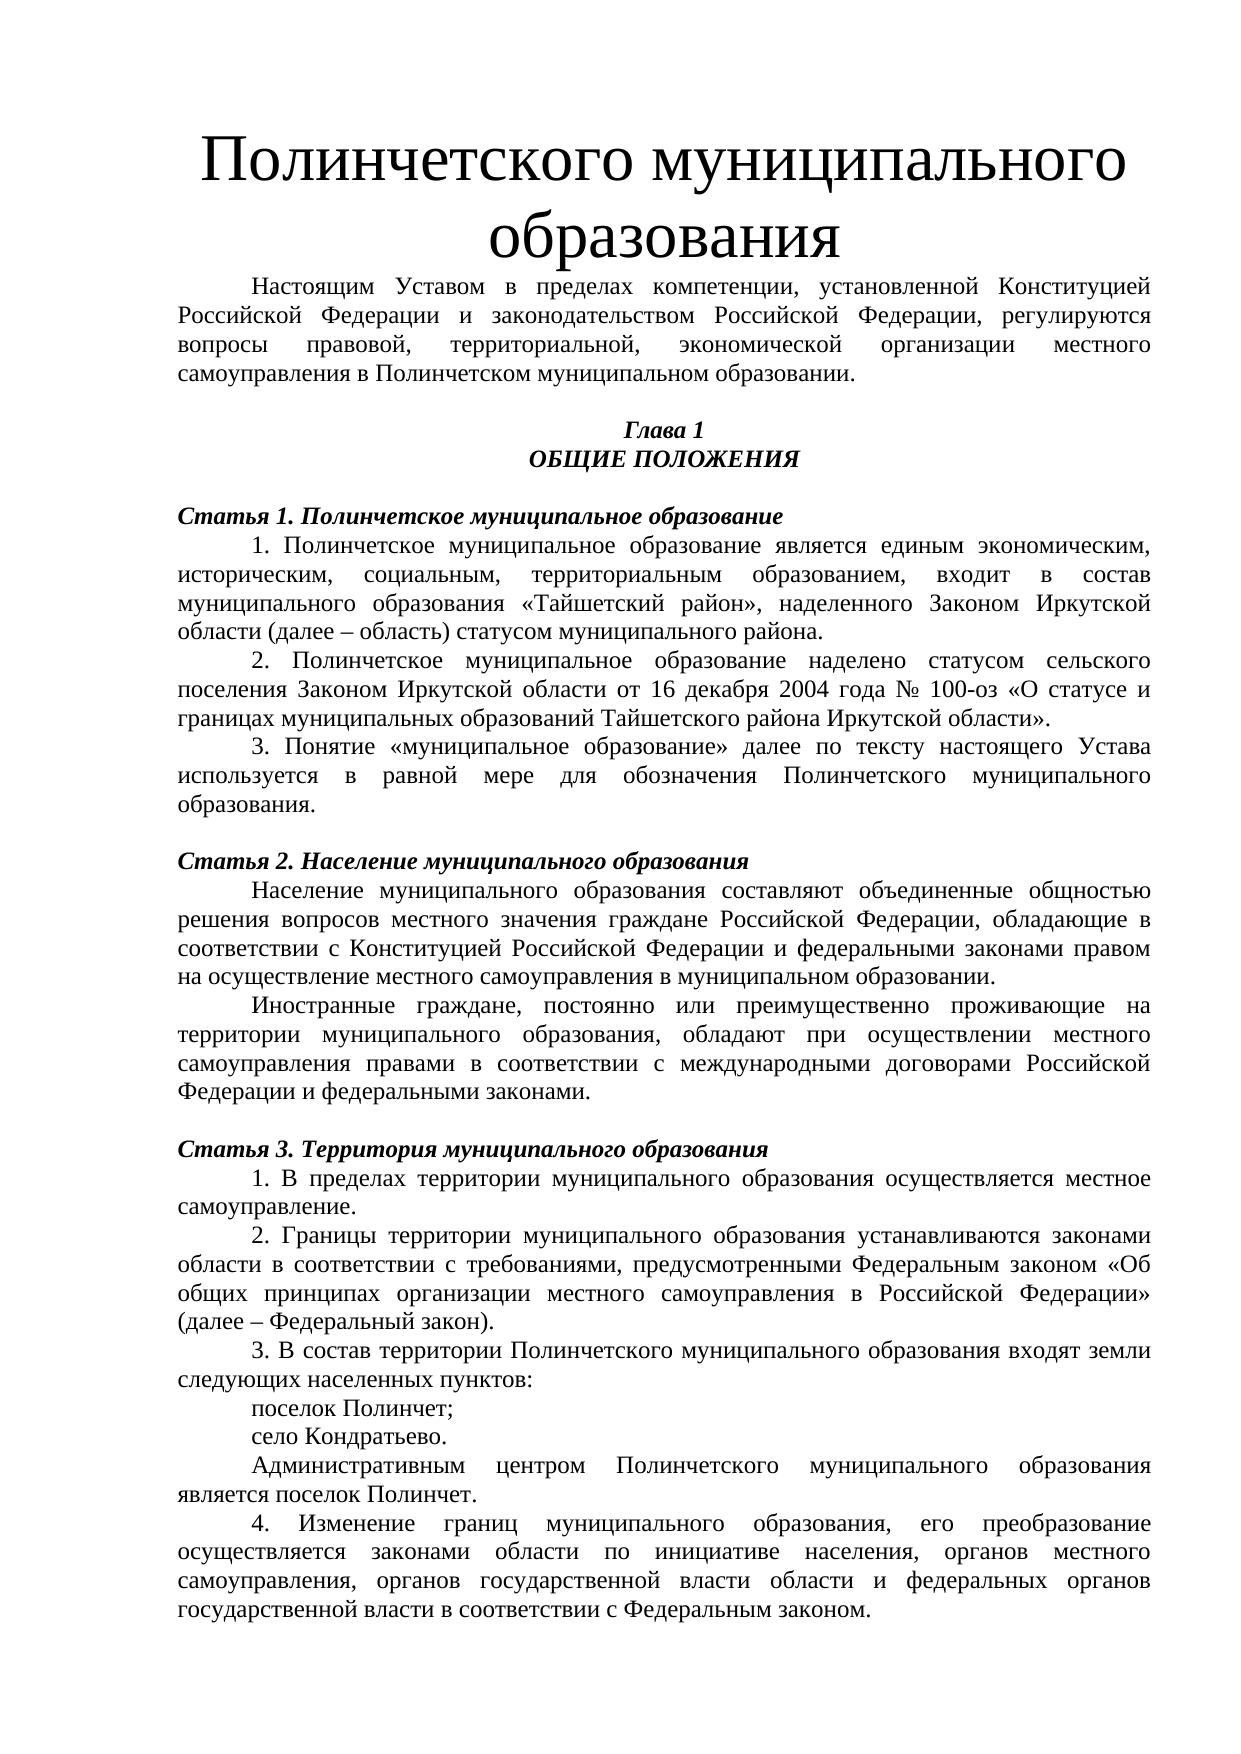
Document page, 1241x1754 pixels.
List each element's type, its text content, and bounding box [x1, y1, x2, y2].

subtitle Статья 2. Население муниципального образования [177, 846, 1152, 875]
subtitle Глава 1 [177, 415, 1152, 444]
subtitle Статья 3. Территория муниципального образования [177, 1134, 1152, 1163]
text Настоящим Уставом в пределах компетенции, установленной Конституцией Российской Федерации и законодательством Российской Федерации, регулируются вопросы правовой, территориальной, экономической организации местного самоуправления в Полинчетском муниципальном образовании. [177, 271, 1152, 386]
text 1. В пределах территории муниципального образования осуществляется местное самоуправление. [177, 1163, 1152, 1220]
text Население муниципального образования составляют объединенные общностью решения вопросов местного значения граждане Российской Федерации, обладающие в соответствии с Конституцией Российской Федерации и федеральными законами правом на осуществление местного самоуправления в муниципальном образовании. [177, 875, 1152, 990]
text село Кондратьево. [177, 1421, 1152, 1450]
text Полинчетского муниципального образования [177, 118, 1152, 271]
text 2. Полинчетское муниципальное образование наделено статусом сельского поселения Законом Иркутской области от 16 декабря 2004 года № 100-оз «О статусе и границах муниципальных образований Тайшетского района Иркутской области». [177, 645, 1152, 731]
text Административным центром Полинчетского муниципального образования является поселок Полинчет. [177, 1450, 1152, 1508]
text Иностранные граждане, постоянно или преимущественно проживающие на территории муниципального образования, обладают при осуществлении местного самоуправления правами в соответствии с международными договорами Российской Федерации и федеральными законами. [177, 990, 1152, 1105]
subtitle Статья 1. Полинчетское муниципальное образование [177, 501, 1152, 530]
text 4. Изменение границ муниципального образования, его преобразование осуществляется законами области по инициативе населения, органов местного самоуправления, органов государственной власти области и федеральных органов государственной власти в соответствии с Федеральным законом. [177, 1508, 1152, 1623]
text 3. Понятие «муниципальное образование» далее по тексту настоящего Устава используется в равной мере для обозначения Полинчетского муниципального образования. [177, 731, 1152, 818]
text 2. Границы территории муниципального образования устанавливаются законами области в соответствии с требованиями, предусмотренными Федеральным законом «Об общих принципах организации местного самоуправления в Российской Федерации» (далее – Федеральный закон). [177, 1220, 1152, 1335]
text 3. В состав территории Полинчетского муниципального образования входят земли следующих населенных пунктов: [177, 1335, 1152, 1393]
subtitle ОБЩИЕ ПОЛОЖЕНИЯ [177, 444, 1152, 473]
text 1. Полинчетское муниципальное образование является единым экономическим, историческим, социальным, территориальным образованием, входит в состав муниципального образования «Тайшетский район», наделенного Законом Иркутской области (далее – область) статусом муниципального района. [177, 530, 1152, 645]
text поселок Полинчет; [177, 1393, 1152, 1421]
